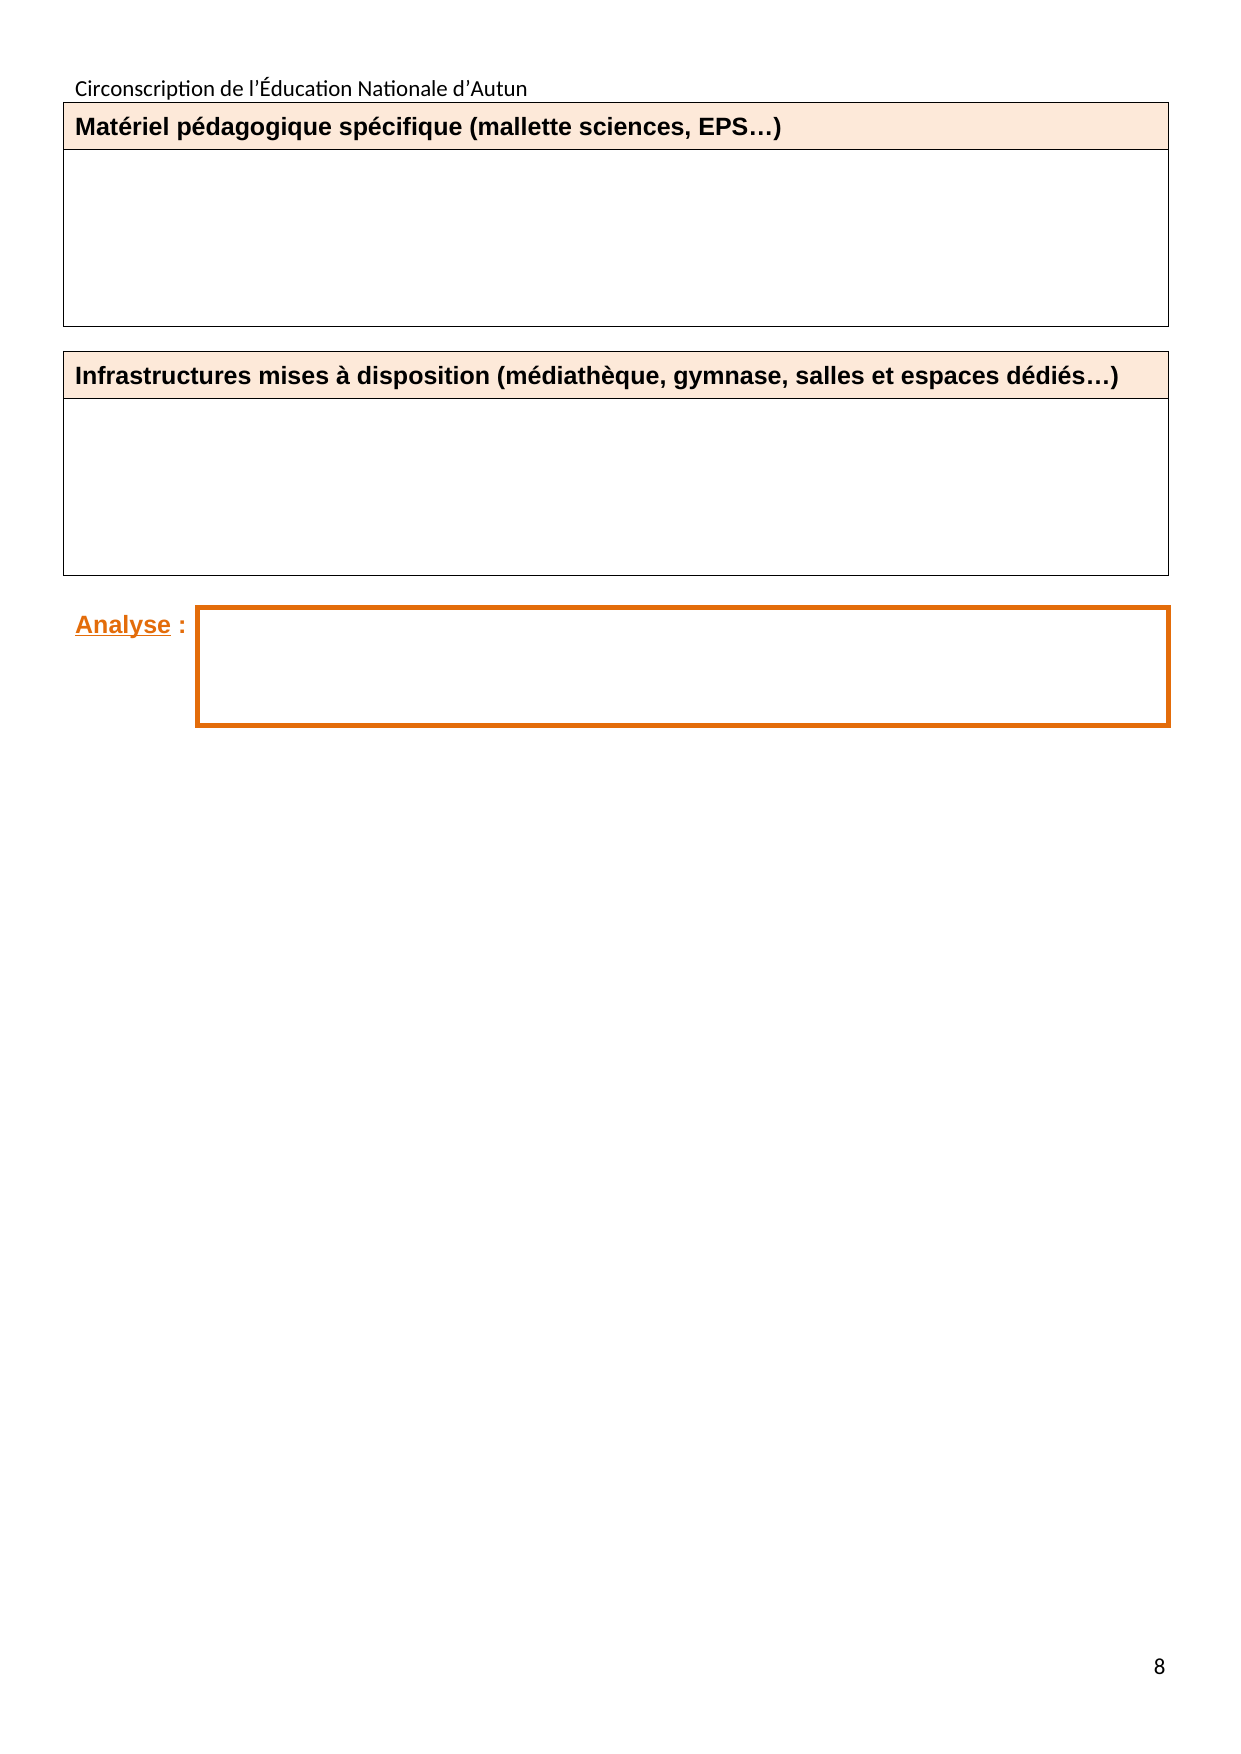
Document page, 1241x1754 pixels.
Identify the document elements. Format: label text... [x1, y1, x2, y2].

table_cell [64, 150, 1168, 326]
table_header Matériel pédagogique spécifique (mallette sciences, EPS…) [64, 103, 1168, 149]
table_cell [64, 399, 1168, 575]
table_header Analyse : [64, 605, 195, 723]
table_header Infrastructures mises à disposition (médiathèque, gymnase, salles et espaces dédiés…) [64, 352, 1168, 398]
table_header [200, 610, 1166, 723]
